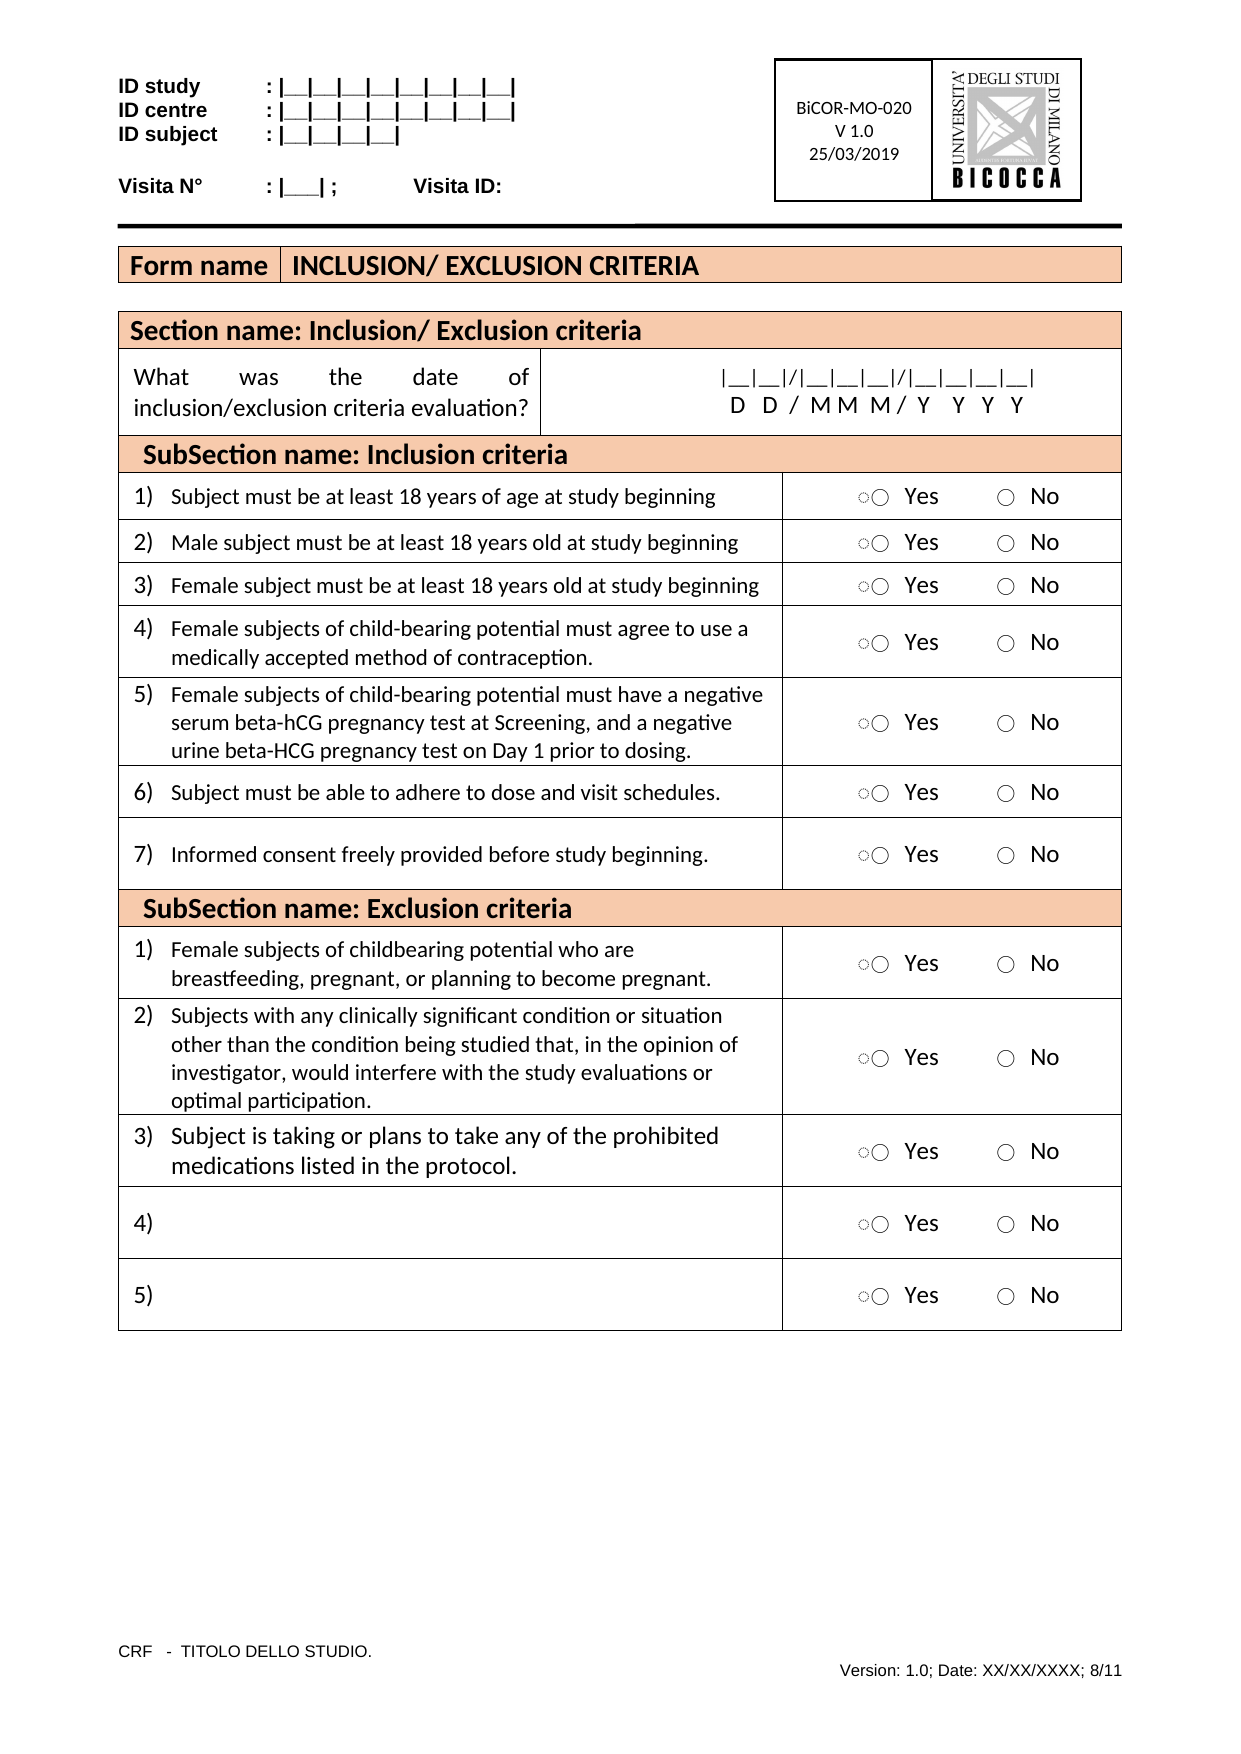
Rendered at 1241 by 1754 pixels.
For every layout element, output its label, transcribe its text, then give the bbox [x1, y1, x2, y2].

table_cell ⃝ Yes ⃝ No [783, 1115, 1121, 1186]
table_cell ⃝ Yes ⃝ No [783, 999, 1121, 1114]
table_cell Subjects with any clinically significant condition or situation other than the condition being studied that, in the opinion of investigator, would interfere with the study evaluations or optimal participation. [119, 999, 782, 1114]
table_cell SubSection name: Exclusion criteria [119, 890, 1121, 926]
table_cell Male subject must be at least 18 years old at study beginning [119, 520, 782, 562]
table_cell Female subjects of child-bearing potential must have a negative serum beta-hCG pregnancy test at Screening, and a negative urine beta-HCG pregnancy test on Day 1 prior to dosing. [119, 678, 782, 764]
table_cell [119, 1187, 782, 1258]
table_cell Female subjects of child-bearing potential must agree to use a medically accepted method of contraception. [119, 606, 782, 677]
table_cell ⃝ Yes ⃝ No [783, 678, 1121, 764]
table_cell Female subjects of childbearing potential who are breastfeeding, pregnant, or planning to become pregnant. [119, 927, 782, 998]
table_cell SubSection name: Inclusion criteria [119, 436, 1121, 472]
table_cell ⃝ Yes ⃝ No [783, 1259, 1121, 1330]
table_cell ⃝ Yes ⃝ No [783, 927, 1121, 998]
table_cell ⃝ Yes ⃝ No [783, 473, 1121, 519]
table_cell What was the date of inclusion/exclusion criteria evaluation? [119, 349, 540, 435]
picture [949, 68, 1064, 191]
table_cell Female subject must be at least 18 years old at study beginning [119, 563, 782, 605]
table_cell Subject must be at least 18 years of age at study beginning [119, 473, 782, 519]
table_header Section name: Inclusion/ Exclusion criteria [119, 312, 1121, 348]
table_cell Subject must be able to adhere to dose and visit schedules. [119, 766, 782, 817]
table_cell ⃝ Yes ⃝ No [783, 818, 1121, 889]
table_header Form name [119, 247, 280, 282]
table_cell Informed consent freely provided before study beginning. [119, 818, 782, 889]
table_cell Subject is taking or plans to take any of the prohibited medications listed in the protocol. [119, 1115, 782, 1186]
table_cell [119, 1259, 782, 1330]
table_cell ⃝ Yes ⃝ No [783, 520, 1121, 562]
table_cell ⃝ Yes ⃝ No [783, 766, 1121, 817]
table_header INCLUSION/ EXCLUSION CRITERIA [281, 247, 1121, 282]
table_cell ⃝ Yes ⃝ No [783, 563, 1121, 605]
table_cell ⃝ Yes ⃝ No [783, 1187, 1121, 1258]
table_cell ⃝ Yes ⃝ No [783, 606, 1121, 677]
table_cell |__|__|/|__|__|__|/|__|__|__|__| D D / M M M / Y Y Y Y [541, 349, 1121, 435]
